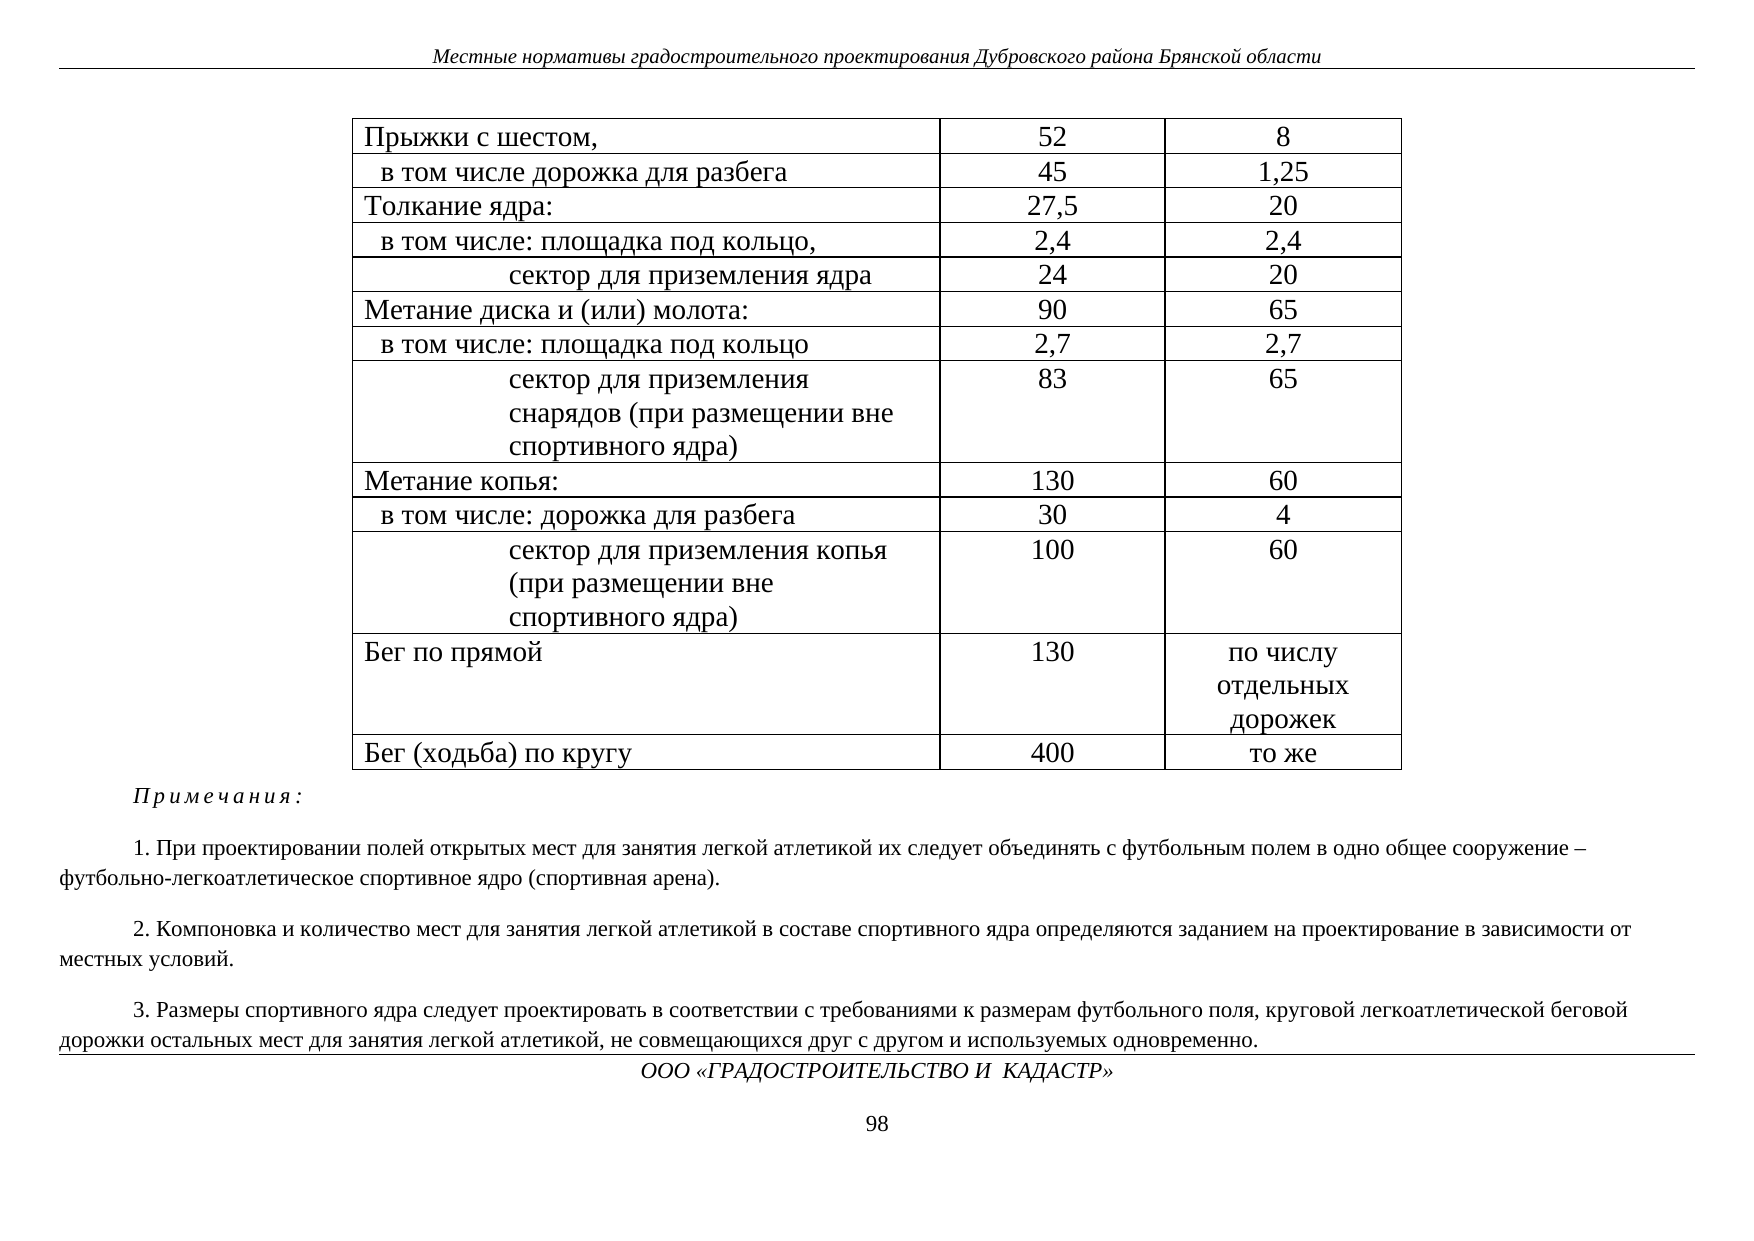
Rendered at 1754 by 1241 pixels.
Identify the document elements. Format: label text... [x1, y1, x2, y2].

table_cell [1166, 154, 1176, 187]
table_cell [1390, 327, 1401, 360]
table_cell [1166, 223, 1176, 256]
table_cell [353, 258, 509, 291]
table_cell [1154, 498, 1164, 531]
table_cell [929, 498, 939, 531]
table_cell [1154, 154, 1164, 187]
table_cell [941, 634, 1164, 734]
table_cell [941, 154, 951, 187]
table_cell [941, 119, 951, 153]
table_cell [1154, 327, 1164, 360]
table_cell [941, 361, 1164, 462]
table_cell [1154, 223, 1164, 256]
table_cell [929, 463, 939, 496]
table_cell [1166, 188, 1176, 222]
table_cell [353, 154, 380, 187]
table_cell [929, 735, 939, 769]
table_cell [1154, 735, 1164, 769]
text 3. Размеры спортивного ядра следует проектировать в соответствии с требованиями к размерам футбольного поля, круговой легкоатлетической беговой дорожки остальных мест для занятия легкой атлетикой, не совмещающихся друг с другом и используемых одновременно. [59, 996, 1695, 1053]
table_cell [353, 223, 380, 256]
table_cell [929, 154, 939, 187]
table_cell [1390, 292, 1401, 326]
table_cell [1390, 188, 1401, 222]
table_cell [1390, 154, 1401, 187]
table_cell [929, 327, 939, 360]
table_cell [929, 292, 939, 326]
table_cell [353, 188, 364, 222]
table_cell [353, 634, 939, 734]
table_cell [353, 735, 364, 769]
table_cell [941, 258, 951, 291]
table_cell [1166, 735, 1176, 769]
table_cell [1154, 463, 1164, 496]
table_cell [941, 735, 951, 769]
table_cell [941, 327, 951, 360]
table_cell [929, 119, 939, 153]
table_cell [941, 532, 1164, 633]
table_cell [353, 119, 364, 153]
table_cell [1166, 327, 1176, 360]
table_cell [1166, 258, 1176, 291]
text Примечания: [59, 782, 1695, 809]
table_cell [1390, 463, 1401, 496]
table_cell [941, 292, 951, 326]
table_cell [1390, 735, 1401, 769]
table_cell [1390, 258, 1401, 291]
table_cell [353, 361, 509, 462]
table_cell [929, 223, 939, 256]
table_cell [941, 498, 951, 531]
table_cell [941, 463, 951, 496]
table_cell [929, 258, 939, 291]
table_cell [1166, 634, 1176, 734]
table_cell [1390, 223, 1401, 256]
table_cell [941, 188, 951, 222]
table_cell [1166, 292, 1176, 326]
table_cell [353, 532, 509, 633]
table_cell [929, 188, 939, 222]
text 1. При проектировании полей открытых мест для занятия легкой атлетикой их следует объединять с футбольным полем в одно общее сооружение – футбольно-легкоатлетическое спортивное ядро (спортивная арена). [59, 833, 1695, 890]
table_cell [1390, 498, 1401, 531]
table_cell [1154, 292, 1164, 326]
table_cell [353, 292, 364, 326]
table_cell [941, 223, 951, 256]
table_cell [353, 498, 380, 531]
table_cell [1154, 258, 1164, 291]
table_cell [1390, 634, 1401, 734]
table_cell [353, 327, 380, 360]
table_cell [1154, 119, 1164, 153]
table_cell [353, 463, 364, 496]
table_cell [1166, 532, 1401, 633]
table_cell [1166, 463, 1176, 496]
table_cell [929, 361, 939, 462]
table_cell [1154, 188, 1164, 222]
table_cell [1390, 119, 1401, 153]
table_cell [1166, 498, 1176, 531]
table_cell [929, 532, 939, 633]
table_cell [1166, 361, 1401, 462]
text 2. Компоновка и количество мест для занятия легкой атлетикой в составе спортивного ядра определяются заданием на проектирование в зависимости от местных условий. [59, 915, 1695, 971]
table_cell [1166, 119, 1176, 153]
